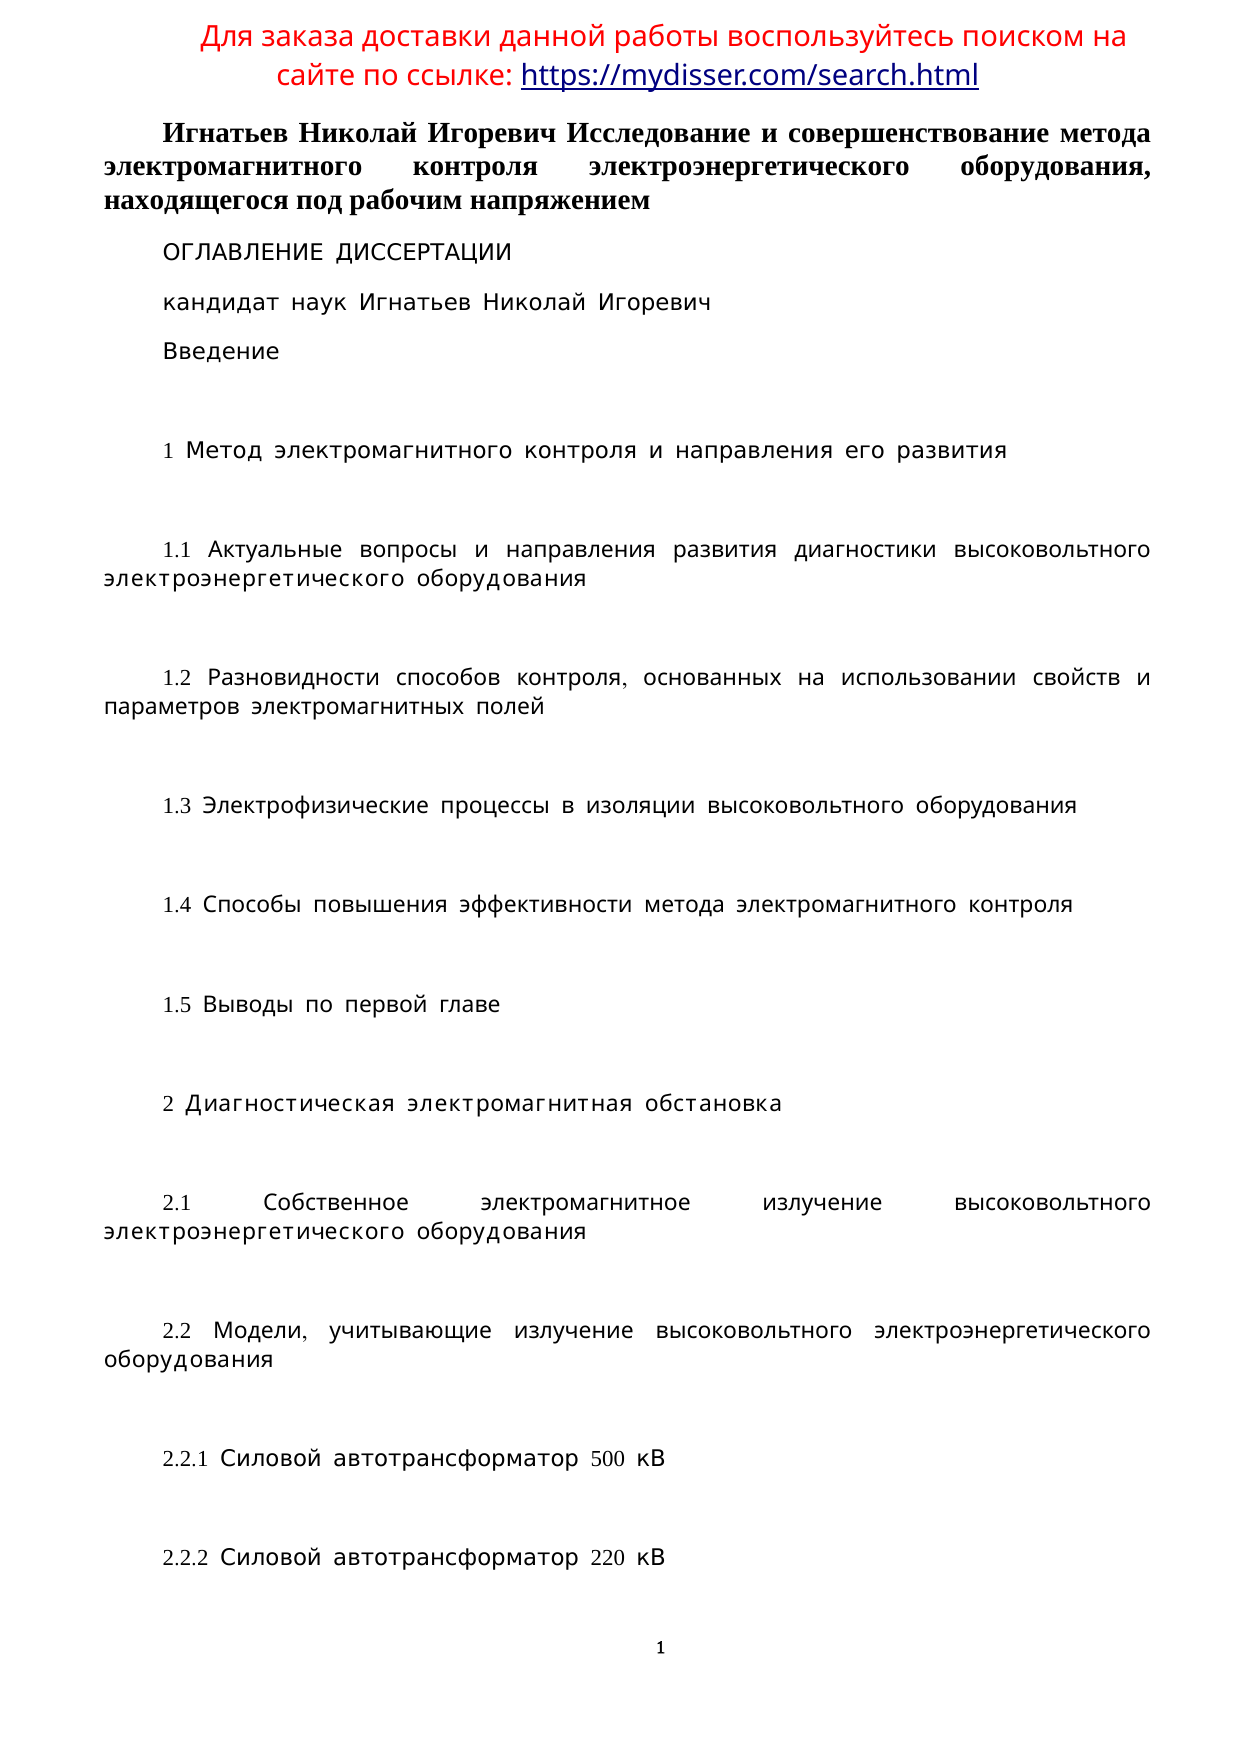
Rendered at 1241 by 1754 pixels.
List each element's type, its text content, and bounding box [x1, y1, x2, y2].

text Введение [103, 336, 1152, 364]
text ОГЛАВЛЕНИЕ ДИССЕРТАЦИИ [103, 236, 1152, 265]
text 1.5 Выводы по первой главе [103, 988, 1152, 1017]
text 1.3 Электрофизические процессы в изоляции высоковольтного оборудования [103, 790, 1152, 818]
text 2.2 Модели, учитывающие излучение высоковольтного электроэнергетического оборудования [103, 1314, 1152, 1372]
text кандидат наук Игнатьев Николай Игоревич [103, 286, 1152, 315]
text 2 Диагностическая электромагнитная обстановка [103, 1087, 1152, 1116]
text 2.1 Собственное электромагнитное излучение высоковольтного электроэнергетического оборудования [103, 1186, 1152, 1244]
text 1.4 Способы повышения эффективности метода электромагнитного контроля [103, 889, 1152, 918]
text 1.1 Актуальные вопросы и направления развития диагностики высоковольтного электроэнергетического оборудования [103, 534, 1152, 591]
text 1.2 Разновидности способов контроля, основанных на использовании свойств и параметров электромагнитных полей [103, 662, 1152, 719]
text 2.2.2 Силовой автотрансформатор 220 кВ [103, 1541, 1152, 1570]
text 2.2.1 Силовой автотрансформатор 500 кВ [103, 1442, 1152, 1471]
text 1 Метод электромагнитного контроля и направления его развития [103, 435, 1152, 463]
text Игнатьев Николай Игоревич Исследование и совершенствование метода электромагнитного контроля электроэнергетического оборудования, находящегося под рабочим напряжением [103, 115, 1152, 216]
